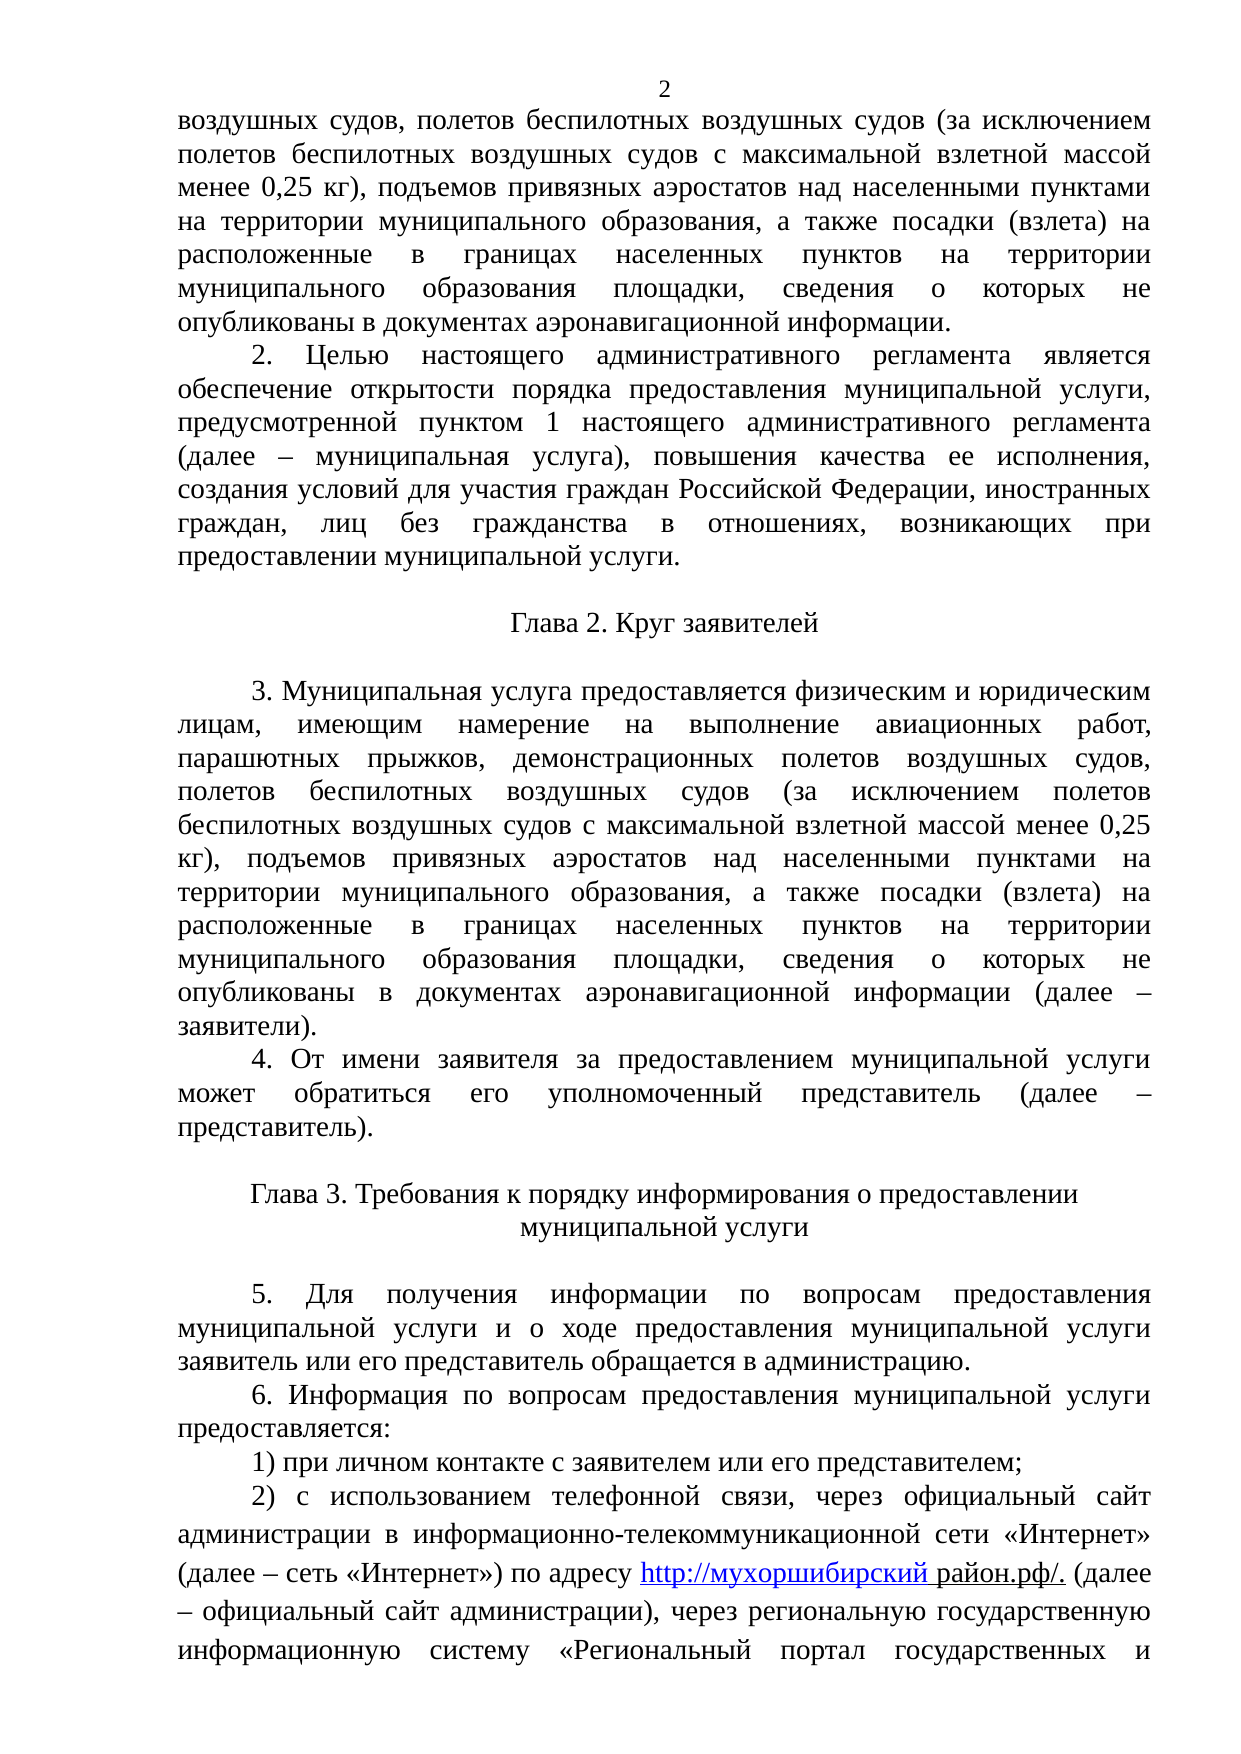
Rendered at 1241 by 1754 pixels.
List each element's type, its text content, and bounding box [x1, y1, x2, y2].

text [177, 1478, 1152, 1665]
text 3. Муниципальная услуга предоставляется физическим и юридическим лицам, имеющим намерение на выполнение авиационных работ, парашютных прыжков, демонстрационных полетов воздушных судов, полетов беспилотных воздушных судов (за исключением полетов беспилотных воздушных судов с максимальной взлетной массой менее 0,25 кг), подъемов привязных аэростатов над населенными пунктами на территории муниципального образования, а также посадки (взлета) на расположенные в границах населенных пунктов на территории муниципального образования площадки, сведения о которых не опубликованы в документах аэронавигационной информации (далее – заявители). [177, 673, 1152, 1042]
text Глава 2. Круг заявителей [177, 606, 1152, 639]
text 2. Целью настоящего административного регламента является обеспечение открытости порядка предоставления муниципальной услуги, предусмотренной пунктом 1 настоящего административного регламента (далее – муниципальная услуга), повышения качества ее исполнения, создания условий для участия граждан Российской Федерации, иностранных граждан, лиц без гражданства в отношениях, возникающих при предоставлении муниципальной услуги. [177, 337, 1152, 572]
text 6. Информация по вопросам предоставления муниципальной услуги предоставляется: [177, 1377, 1152, 1444]
text Глава 3. Требования к порядку информирования о предоставлении муниципальной услуги [177, 1176, 1152, 1243]
text 4. От имени заявителя за предоставлением муниципальной услуги может обратиться его уполномоченный представитель (далее – представитель). [177, 1042, 1152, 1142]
text 1) при личном контакте с заявителем или его представителем; [177, 1444, 1152, 1478]
text 5. Для получения информации по вопросам предоставления муниципальной услуги и о ходе предоставления муниципальной услуги заявитель или его представитель обращается в администрацию. [177, 1276, 1152, 1377]
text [177, 102, 1152, 337]
